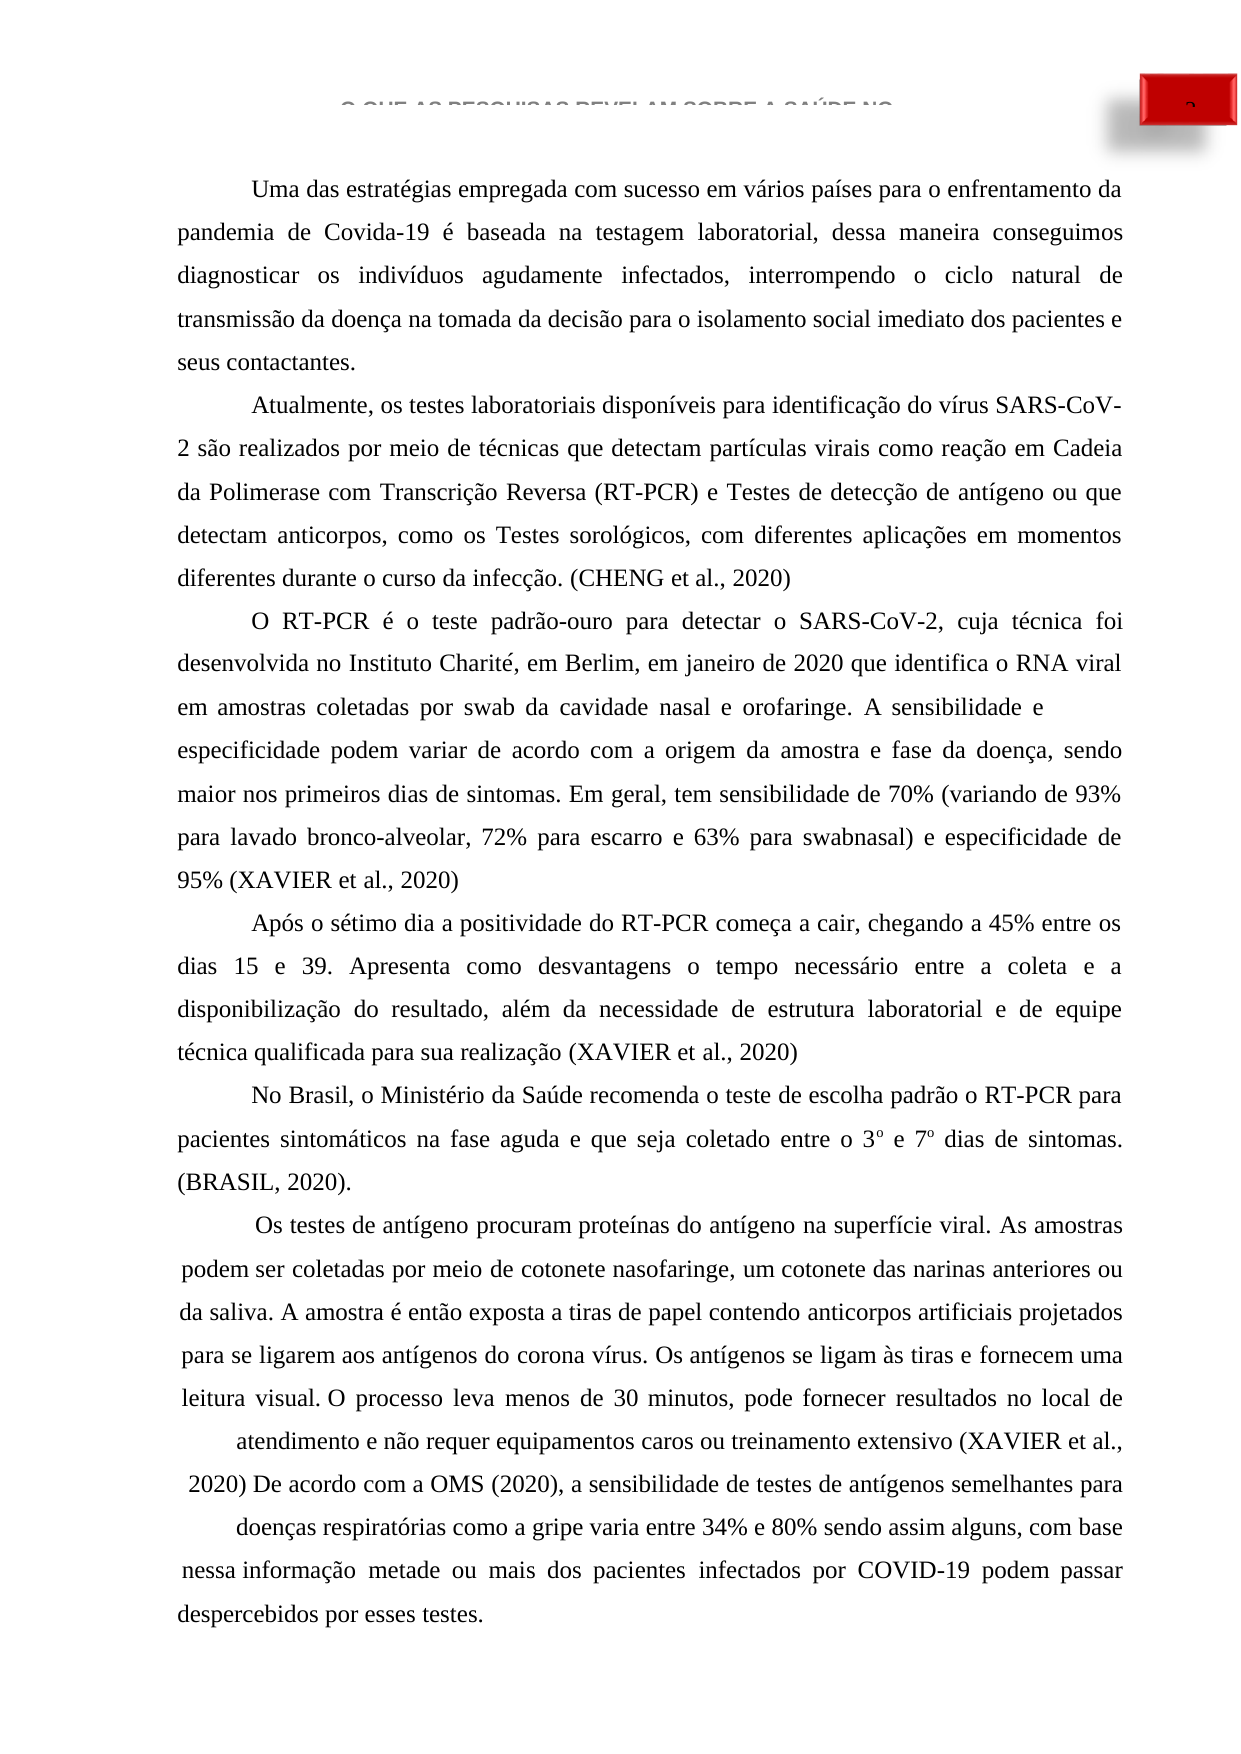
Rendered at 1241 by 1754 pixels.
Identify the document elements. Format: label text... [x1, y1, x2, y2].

text despercebidos por esses testes. [177, 1599, 1163, 1627]
text Atualmente, os testes laboratoriais disponíveis para identificação do vírus SARS-CoV- 2 são realizados por meio de técnicas que detectam partículas virais como reação em Cadeia da Polimerase com Transcrição Reversa (RT-PCR) e Testes de detecção de antígeno ou que detectam anticorpos, como os Testes sorológicos, com diferentes aplicações em momentos diferentes durante o curso da infecção. (CHENG et al., 2020) [177, 390, 1123, 592]
text especificidade podem variar de acordo com a origem da amostra e fase da doença, sendo maior nos primeiros dias de sintomas. Em geral, tem sensibilidade de 70% (variando de 93% para lavado bronco-alveolar, 72% para escarro e 63% para swabnasal) e especificidade de 95% (XAVIER et al., 2020) [177, 736, 1122, 894]
picture [1086, 73, 1238, 171]
text Uma das estratégias empregada com sucesso em vários países para o enfrentamento da pandemia de Covida-19 é baseada na testagem laboratorial, dessa maneira conseguimos diagnosticar os indivíduos agudamente infectados, interrompendo o ciclo natural de transmissão da doença na tomada da decisão para o isolamento social imediato dos pacientes e seus contactantes. [177, 174, 1123, 376]
text Os testes de antígeno procuram proteínas do antígeno na superfície viral. As amostras podem ser coletadas por meio de cotonete nasofaringe, um cotonete das narinas anteriores ou da saliva. A amostra é então exposta a tiras de papel contendo anticorpos artificiais projetados para se ligarem aos antígenos do corona vírus. Os antígenos se ligam às tiras e fornecem uma leitura visual. O processo leva menos de 30 minutos, pode fornecer resultados no local de atendimento e não requer equipamentos caros ou treinamento extensivo (XAVIER et al., 2020) De acordo com a OMS (2020), a sensibilidade de testes de antígenos semelhantes para doenças respiratórias como a gripe varia entre 34% e 80% sendo assim alguns, com base nessa informação metade ou mais dos pacientes infectados por COVID-19 podem passar [177, 1211, 1123, 1584]
text No Brasil, o Ministério da Saúde recomenda o teste de escolha padrão o RT-PCR para pacientes sintomáticos na fase aguda e que seja coletado entre o 3o e 7o dias de sintomas. (BRASIL, 2020). [177, 1081, 1123, 1196]
text O RT-PCR é o teste padrão-ouro para detectar o SARS-CoV-2, cuja técnica foi desenvolvida no Instituto Charité, em Berlim, em janeiro de 2020 que identifica o RNA viral em amostras coletadas por swab da cavidade nasal e orofaringe. A sensibilidade e [177, 606, 1123, 721]
text Após o sétimo dia a positividade do RT-PCR começa a cair, chegando a 45% entre os dias 15 e 39. Apresenta como desvantagens o tempo necessário entre a coleta e a disponibilização do resultado, além da necessidade de estrutura laboratorial e de equipe técnica qualificada para sua realização (XAVIER et al., 2020) [177, 908, 1122, 1066]
